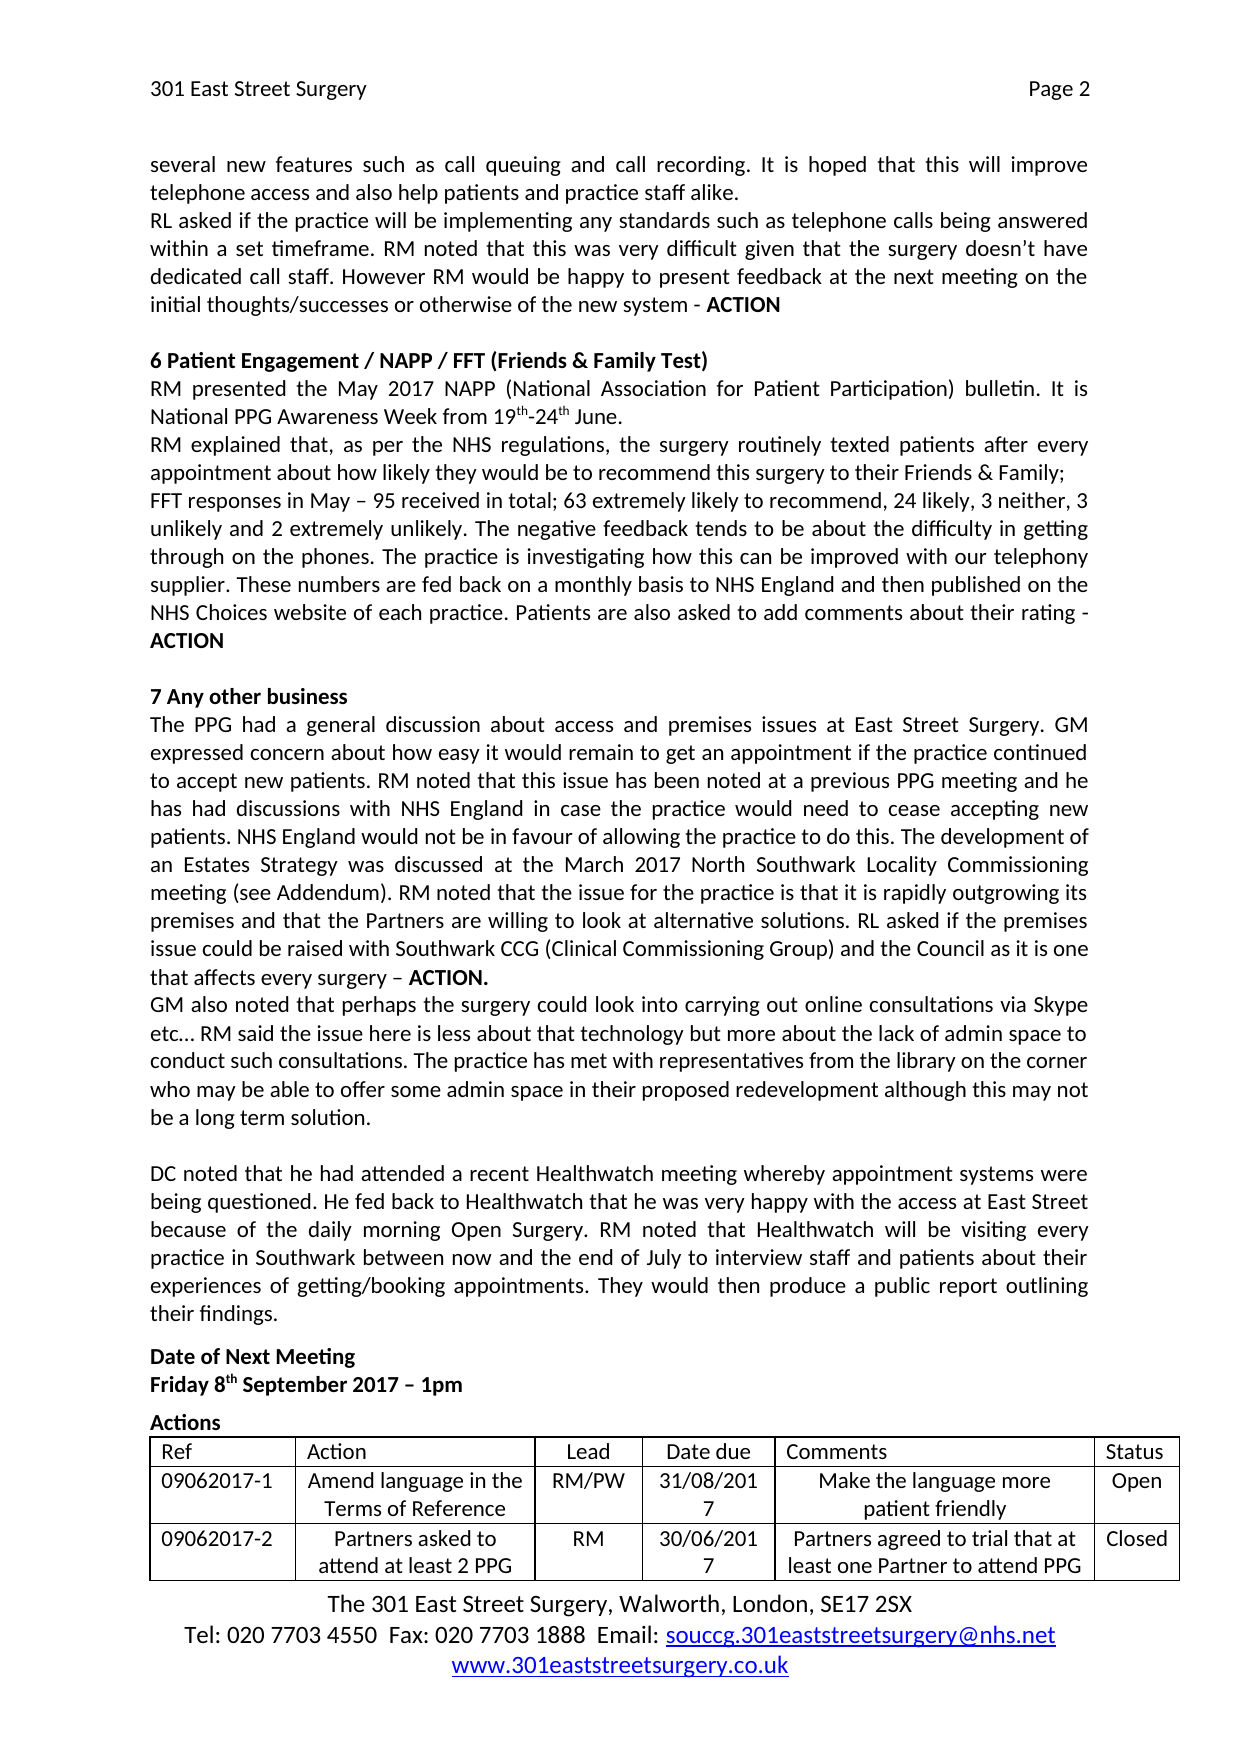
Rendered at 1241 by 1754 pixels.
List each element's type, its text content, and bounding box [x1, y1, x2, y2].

text RL asked if the practice will be implementing any standards such as telephone calls being answered within a set timeframe. RM noted that this was very difficult given that the surgery doesn’t have dedicated call staff. However RM would be happy to present feedback at the next meeting on the initial thoughts/successes or otherwise of the new system - ACTION [150, 206, 1090, 318]
table_cell RM [536, 1524, 642, 1580]
text RM presented the May 2017 NAPP (National Association for Patient Participation) bulletin. It is National PPG Awareness Week from 19th-24th June. [150, 374, 1090, 430]
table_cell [296, 1524, 534, 1580]
text 6 Patient Engagement / NAPP / FFT (Friends & Family Test) [150, 346, 1090, 374]
text RM explained that, as per the NHS regulations, the surgery routinely texted patients after every appointment about how likely they would be to recommend this surgery to their Friends & Family; [150, 430, 1090, 486]
table_cell Make the language more patient friendly [776, 1467, 1094, 1523]
table_cell 31/08/2017 [643, 1467, 774, 1523]
table_cell 30/06/2017 [643, 1524, 774, 1580]
table_header Date due [643, 1438, 774, 1466]
table_cell Open [1095, 1467, 1179, 1523]
text DC noted that he had attended a recent Healthwatch meeting whereby appointment systems were being questioned. He fed back to Healthwatch that he was very happy with the access at East Street because of the daily morning Open Surgery. RM noted that Healthwatch will be visiting every practice in Southwark between now and the end of July to interview staff and patients about their experiences of getting/booking appointments. They would then produce a public report outlining their findings. [150, 1159, 1090, 1327]
table_cell Amend language in the Terms of Reference [296, 1467, 534, 1523]
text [150, 150, 1090, 206]
text 7 Any other business [150, 682, 1090, 710]
table_header Comments [776, 1438, 1094, 1466]
table_cell 09062017-2 [151, 1524, 295, 1580]
text Date of Next Meeting [150, 1342, 1090, 1370]
text Friday 8th September 2017 – 1pm [150, 1370, 1090, 1398]
text The PPG had a general discussion about access and premises issues at East Street Surgery. GM expressed concern about how easy it would remain to get an appointment if the practice continued to accept new patients. RM noted that this issue has been noted at a previous PPG meeting and he has had discussions with NHS England in case the practice would need to cease accepting new patients. NHS England would not be in favour of allowing the practice to do this. The development of an Estates Strategy was discussed at the March 2017 North Southwark Locality Commissioning meeting (see Addendum). RM noted that the issue for the practice is that it is rapidly outgrowing its premises and that the Partners are willing to look at alternative solutions. RL asked if the premises issue could be raised with Southwark CCG (Clinical Commissioning Group) and the Council as it is one that affects every surgery – ACTION. [150, 710, 1090, 991]
table_header Status [1095, 1438, 1179, 1466]
table_cell 09062017-1 [151, 1467, 295, 1523]
table_header Lead [536, 1438, 642, 1466]
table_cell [776, 1524, 1094, 1580]
table_cell RM/PW [536, 1467, 642, 1523]
text FFT responses in May – 95 received in total; 63 extremely likely to recommend, 24 likely, 3 neither, 3 unlikely and 2 extremely unlikely. The negative feedback tends to be about the difficulty in getting through on the phones. The practice is investigating how this can be improved with our telephony supplier. These numbers are fed back on a monthly basis to NHS England and then published on the NHS Choices website of each practice. Patients are also asked to add comments about their rating - ACTION [150, 486, 1090, 654]
table_header Action [296, 1438, 534, 1466]
text Actions [150, 1408, 1090, 1436]
text GM also noted that perhaps the surgery could look into carrying out online consultations via Skype etc… RM said the issue here is less about that technology but more about the lack of admin space to conduct such consultations. The practice has met with representatives from the library on the corner who may be able to offer some admin space in their proposed redevelopment although this may not be a long term solution. [150, 991, 1090, 1131]
table_header Ref [151, 1438, 295, 1466]
table_cell Closed [1095, 1524, 1179, 1580]
